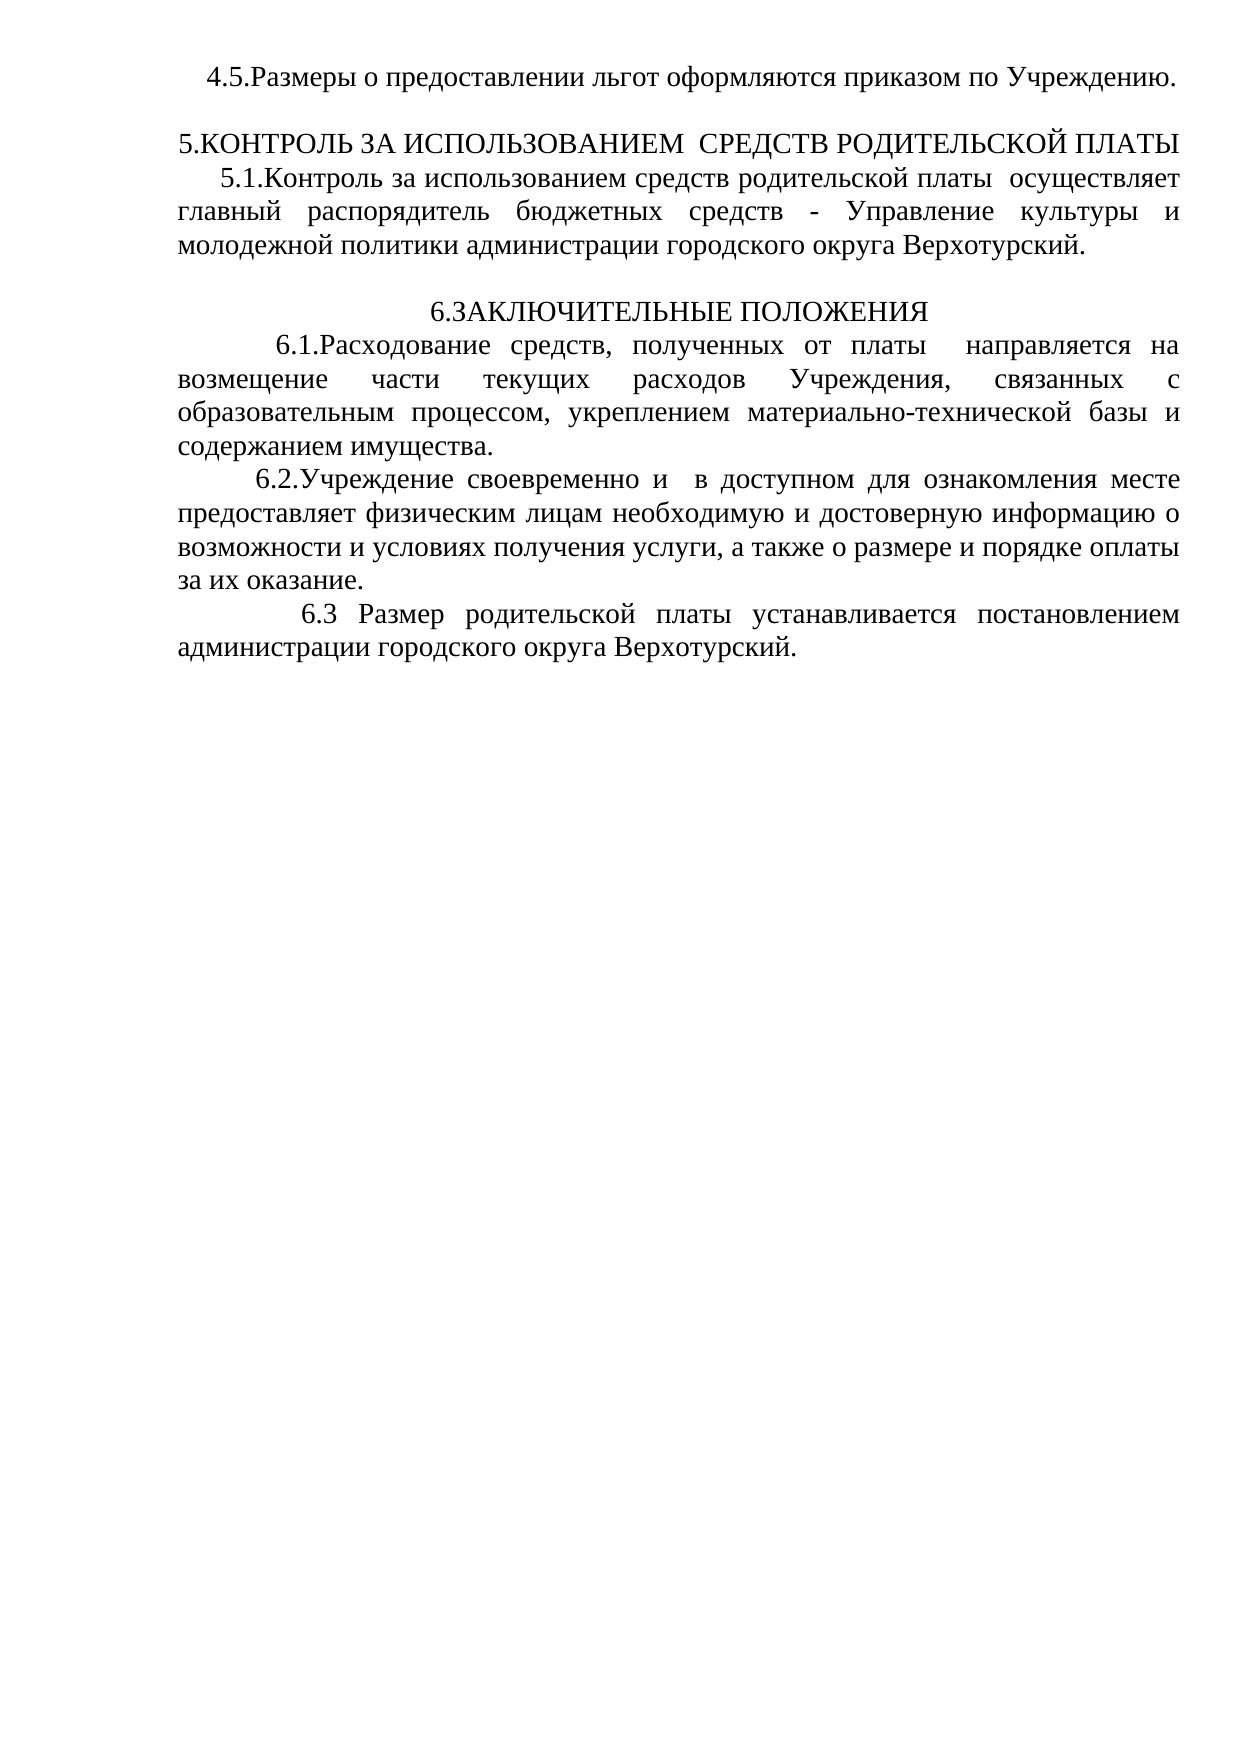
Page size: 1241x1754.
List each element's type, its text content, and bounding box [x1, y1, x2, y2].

text 4.5.Размеры о предоставлении льгот оформляются приказом по Учреждению. [177, 59, 1181, 93]
text 6.2.Учреждение своевременно и в доступном для ознакомления месте предоставляет физическим лицам необходимую и достоверную информацию о возможности и условиях получения услуги, а также о размере и порядке оплаты за их оказание. [177, 462, 1181, 596]
text 5.КОНТРОЛЬ ЗА ИСПОЛЬЗОВАНИЕМ СРЕДСТВ РОДИТЕЛЬСКОЙ ПЛАТЫ [177, 126, 1181, 160]
text 6.1.Расходование средств, полученных от платы направляется на возмещение части текущих расходов Учреждения, связанных с образовательным процессом, укреплением материально-технической базы и содержанием имущества. [177, 327, 1181, 462]
text 5.1.Контроль за использованием средств родительской платы осуществляет главный распорядитель бюджетных средств - Управление культуры и молодежной политики администрации городского округа Верхотурский. [177, 160, 1181, 260]
text 6.3 Размер родительской платы устанавливается постановлением администрации городского округа Верхотурский. [177, 596, 1181, 663]
text 6.ЗАКЛЮЧИТЕЛЬНЫЕ ПОЛОЖЕНИЯ [177, 294, 1181, 327]
